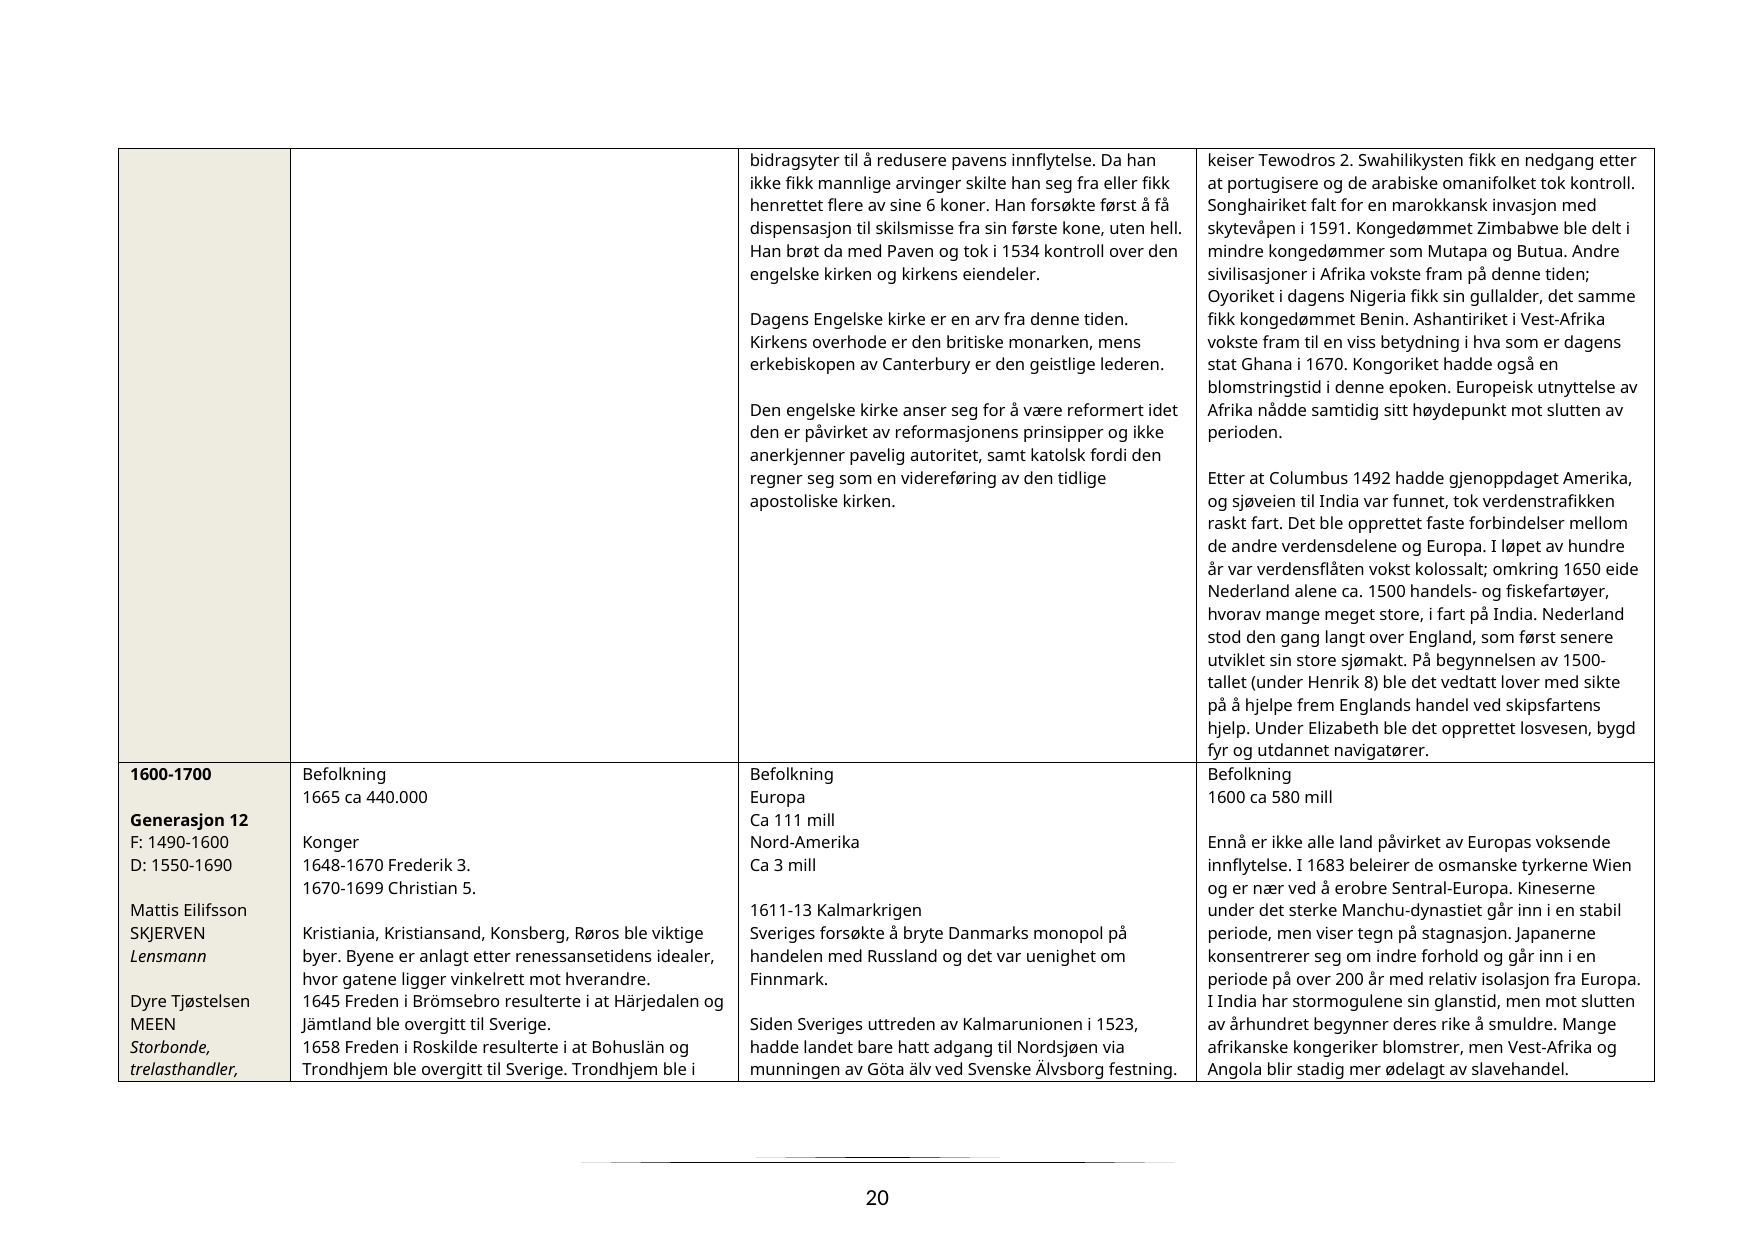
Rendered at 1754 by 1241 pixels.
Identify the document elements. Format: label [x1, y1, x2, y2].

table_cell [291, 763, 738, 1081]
table_cell [1197, 763, 1654, 1081]
table_cell [119, 149, 290, 762]
table_cell [1197, 149, 1654, 762]
table_cell [119, 763, 290, 1081]
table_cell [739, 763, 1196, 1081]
table_cell [739, 149, 1196, 762]
table_cell [291, 149, 738, 762]
